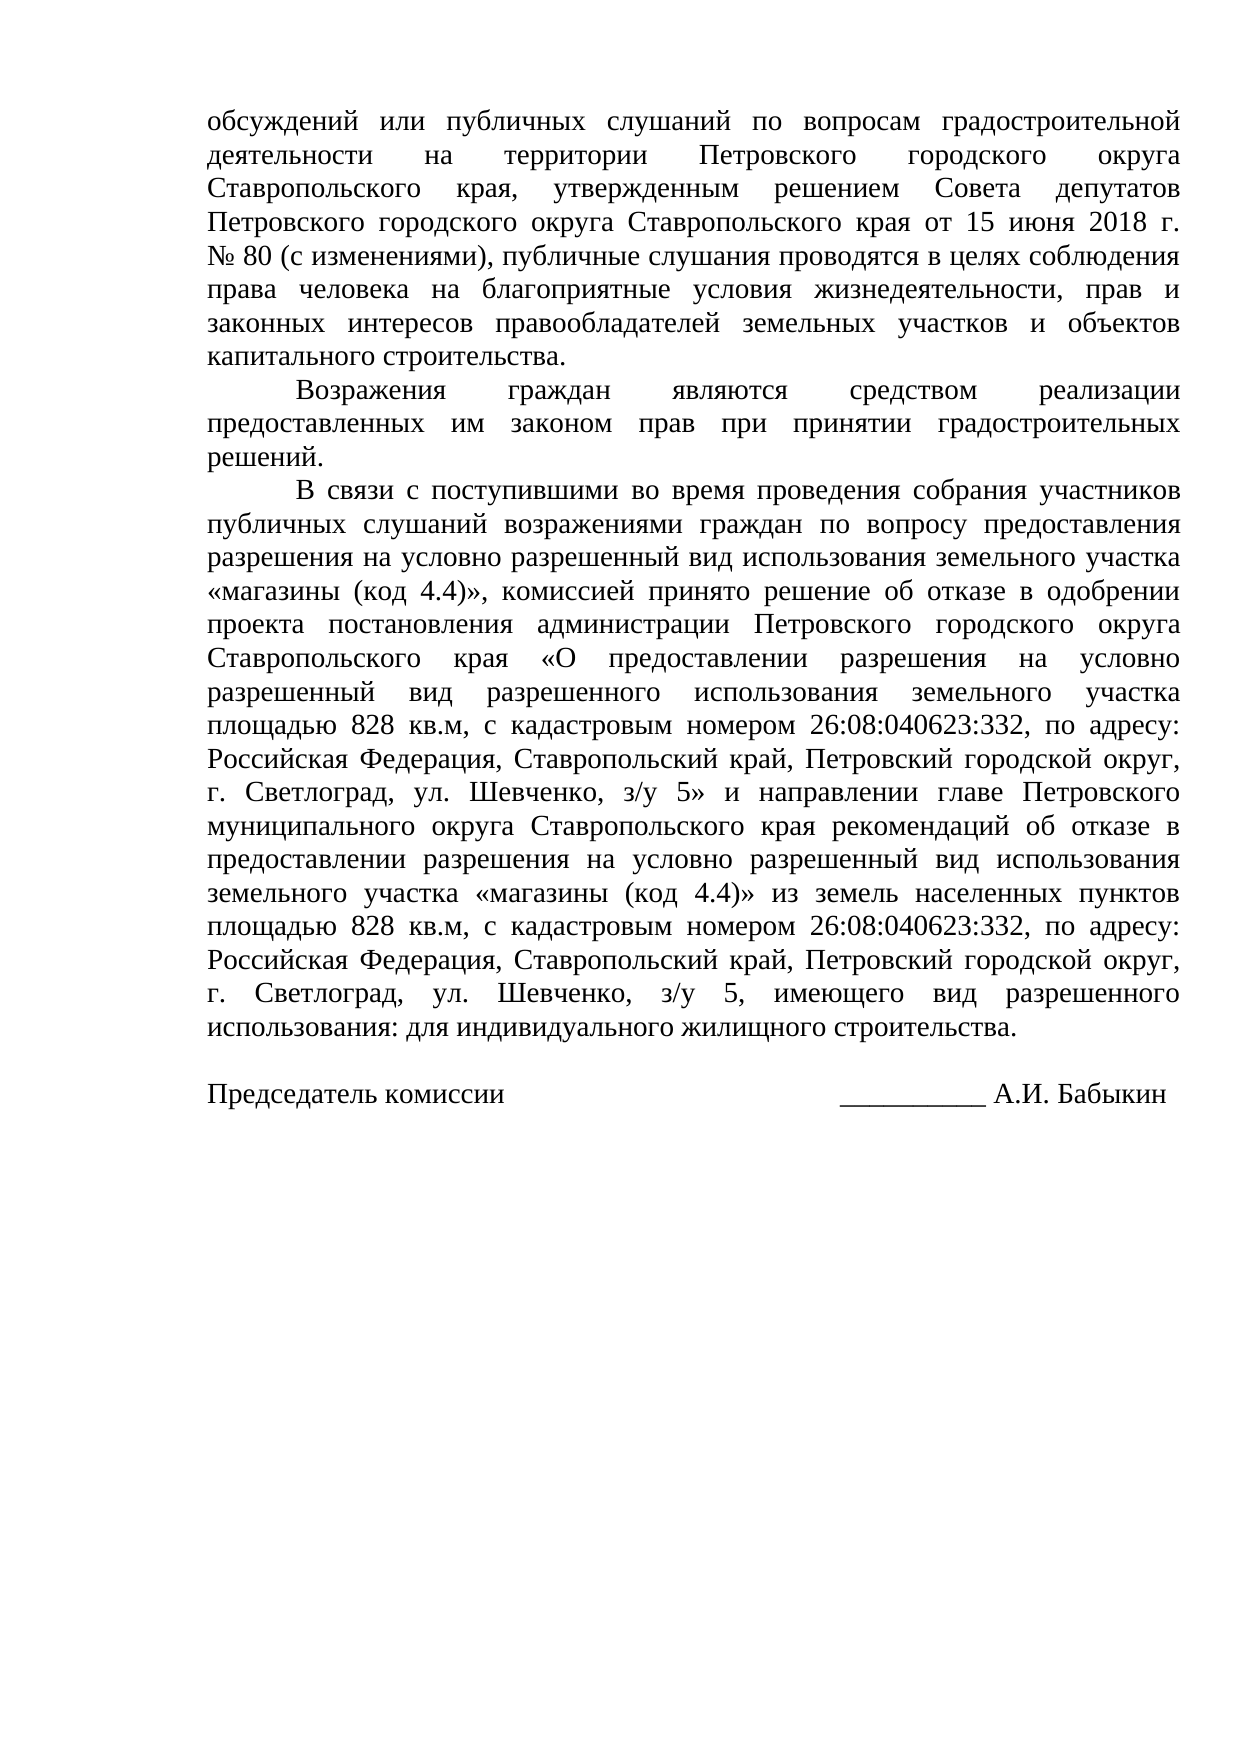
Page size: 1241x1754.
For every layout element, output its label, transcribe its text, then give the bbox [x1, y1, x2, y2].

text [207, 103, 1181, 372]
text Возражения граждан являются средством реализации предоставленных им законом прав при принятии градостроительных решений. [207, 372, 1181, 472]
text В связи с поступившими во время проведения собрания участников публичных слушаний возражениями граждан по вопросу предоставления разрешения на условно разрешенный вид использования земельного участка «магазины (код 4.4)», комиссией принято решение об отказе в одобрении проекта постановления администрации Петровского городского округа Ставропольского края «О предоставлении разрешения на условно разрешенный вид разрешенного использования земельного участка площадью 828 кв.м, с кадастровым номером 26:08:040623:332, по адресу: Российская Федерация, Ставропольский край, Петровский городской округ, г. Светлоград, ул. Шевченко, з/у 5» и направлении главе Петровского муниципального округа Ставропольского края рекомендаций об отказе в предоставлении разрешения на условно разрешенный вид использования земельного участка «магазины (код 4.4)» из земель населенных пунктов площадью 828 кв.м, с кадастровым номером 26:08:040623:332, по адресу: Российская Федерация, Ставропольский край, Петровский городской округ, г. Светлоград, ул. Шевченко, з/у 5, имеющего вид разрешенного использования: для индивидуального жилищного строительства. [207, 472, 1181, 1043]
text Председатель комиссии __________ А.И. Бабыкин [207, 1076, 1181, 1110]
